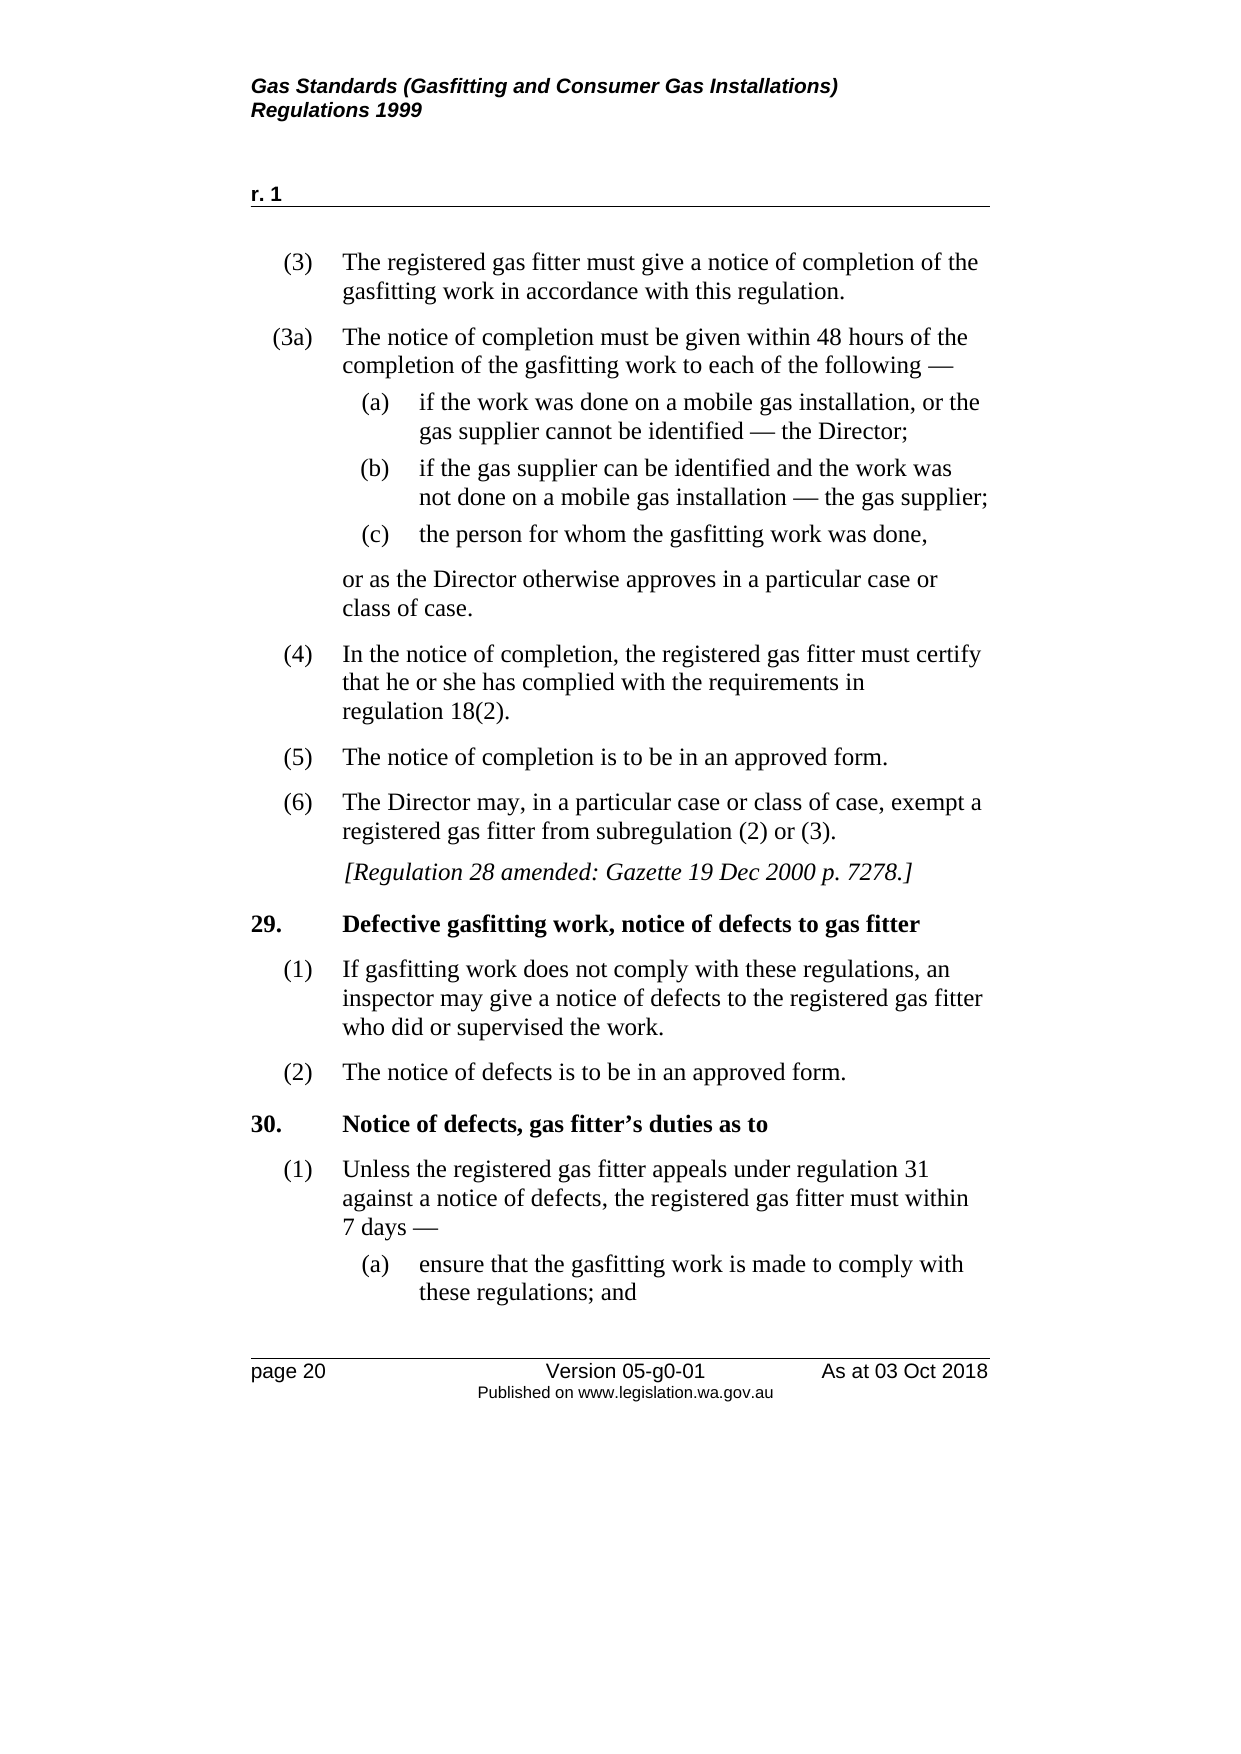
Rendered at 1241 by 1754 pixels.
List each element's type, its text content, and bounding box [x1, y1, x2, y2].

subtitle 29. Defective gasfitting work, notice of defects to gas fitter [251, 909, 990, 937]
text (c) the person for whom the gasfitting work was done, [251, 519, 990, 548]
text [Regulation 28 amended: Gazette 19 Dec 2000 p. 7278.] [251, 857, 990, 886]
text or as the Director otherwise approves in a particular case or class of case. [251, 564, 990, 622]
subtitle 30. Notice of defects, gas fitter’s duties as to [251, 1109, 990, 1137]
text (3) The registered gas fitter must give a notice of completion of the gasfitting work in accordance with this regulation. [251, 247, 990, 305]
text (b) if the gas supplier can be identified and the work was not done on a mobile gas installation — the gas supplier; [251, 453, 990, 511]
text (4) In the notice of completion, the registered gas fitter must certify that he or she has complied with the requirements in regulation 18(2). [251, 639, 990, 725]
text (1) If gasfitting work does not comply with these regulations, an inspector may give a notice of defects to the registered gas fitter who did or supervised the work. [251, 954, 990, 1040]
text (2) The notice of defects is to be in an approved form. [251, 1057, 990, 1086]
text (6) The Director may, in a particular case or class of case, exempt a registered gas fitter from subregulation (2) or (3). [251, 787, 990, 844]
text (3a) The notice of completion must be given within 48 hours of the completion of the gasfitting work to each of the following — [251, 322, 990, 379]
text (a) if the work was done on a mobile gas installation, or the gas supplier cannot be identified — the Director; [251, 387, 990, 445]
text (a) ensure that the gasfitting work is made to comply with these regulations; and [251, 1249, 990, 1306]
text (1) Unless the registered gas fitter appeals under regulation 31 against a notice of defects, the registered gas fitter must within 7 days — [251, 1154, 990, 1240]
text (5) The notice of completion is to be in an approved form. [251, 742, 990, 770]
